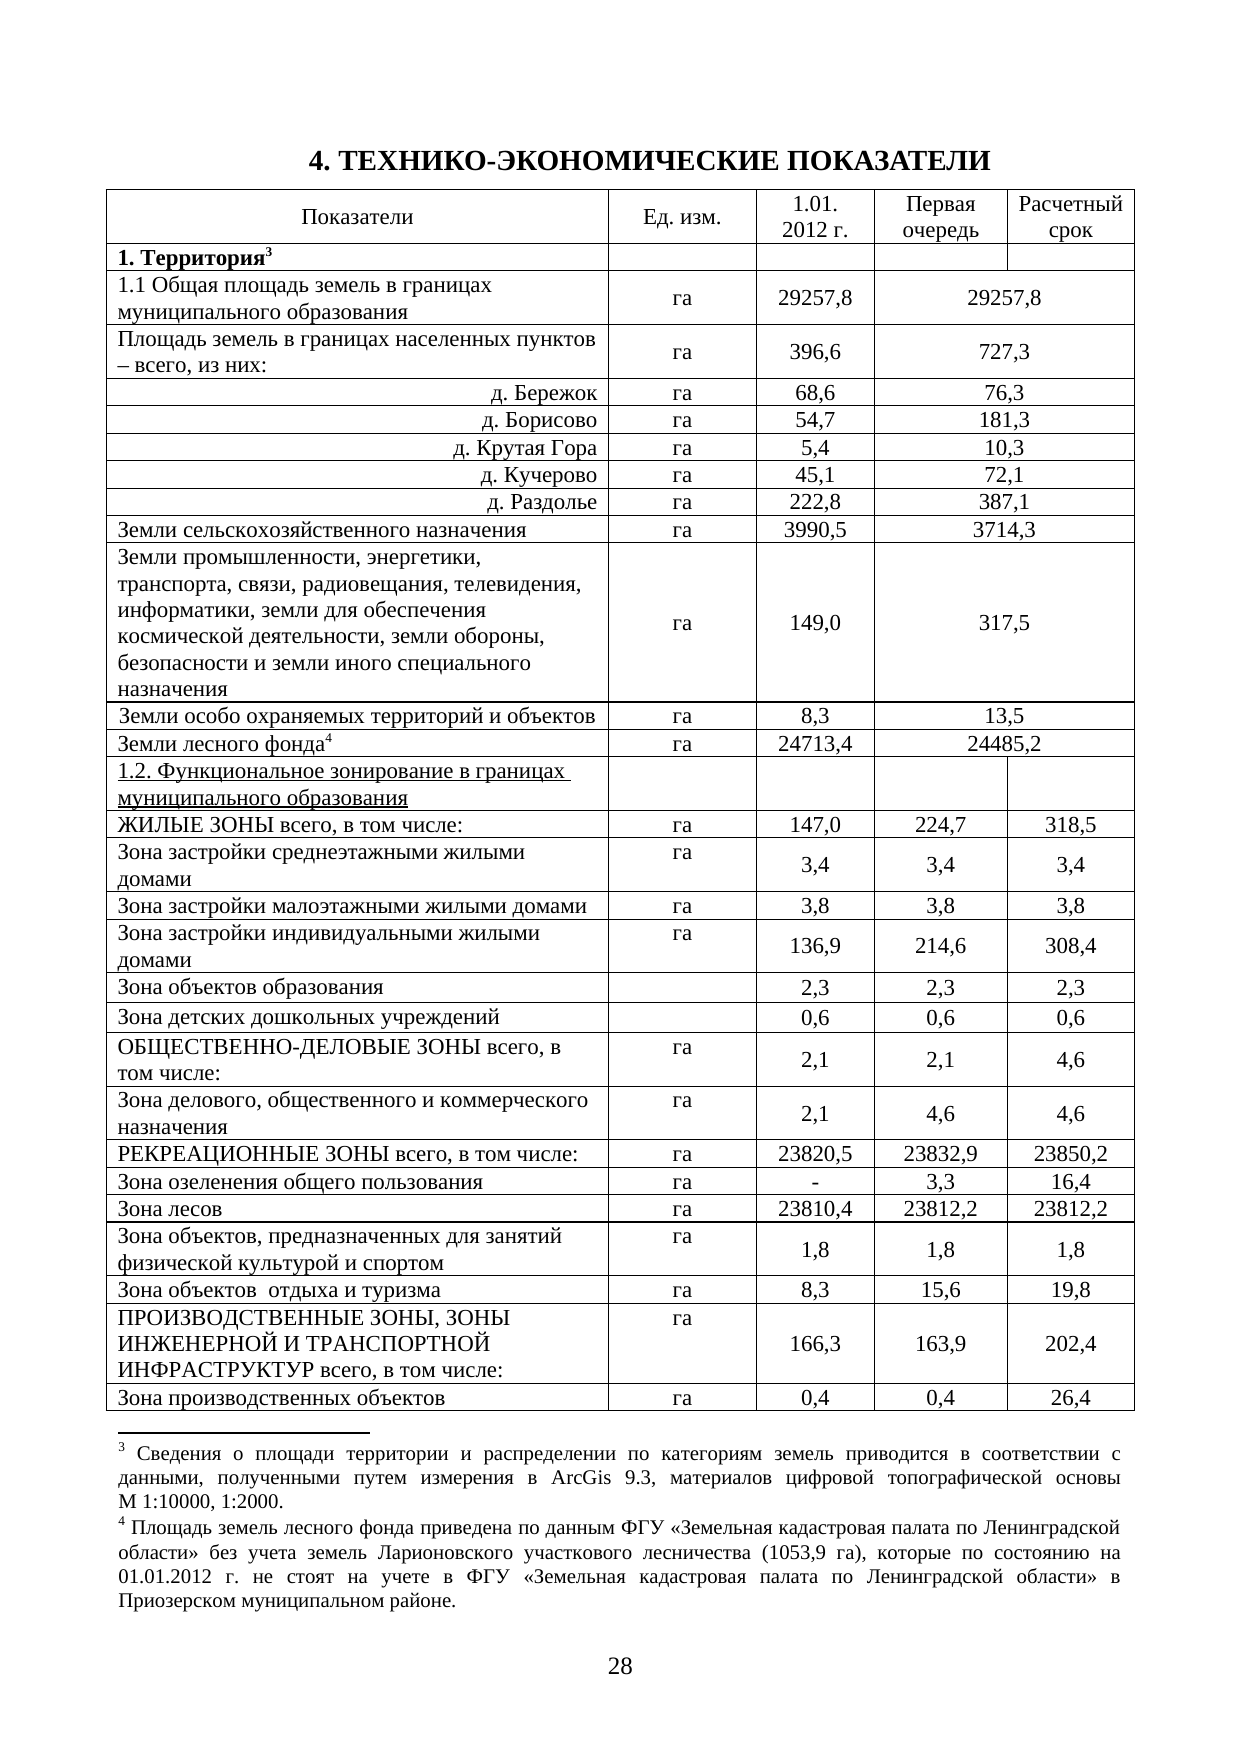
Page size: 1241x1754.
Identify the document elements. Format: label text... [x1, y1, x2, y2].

table_cell 1,8 [757, 1223, 874, 1275]
table_cell 3,8 [875, 892, 1007, 918]
table_cell Зона лесов [107, 1195, 608, 1221]
subtitle Технико-экономические показатели [177, 143, 1122, 177]
table_cell 24713,4 [757, 730, 874, 756]
table_cell Земли лесного фонда [107, 730, 608, 756]
table_cell 16,4 [1008, 1168, 1134, 1194]
table_cell ПРОИЗВОДСТВЕННЫЕ ЗОНЫ, ЗОНЫ ИНЖЕНЕРНОЙ И ТРАНСПОРТНОЙ ИНФРАСТРУКТУР всего, в том числе: [107, 1304, 608, 1383]
table_cell га [609, 730, 756, 756]
table_cell 1.2. Функциональное зонирование в границах муниципального образования [107, 757, 608, 810]
table_cell 396,6 [757, 325, 874, 378]
table_cell 202,4 [1008, 1304, 1134, 1383]
table_cell [1008, 244, 1134, 270]
table_cell 72,1 [875, 461, 1134, 487]
table_cell 317,5 [875, 543, 1134, 701]
table_cell Зона объектов отдыха и туризма [107, 1276, 608, 1303]
table_cell 5,4 [757, 434, 874, 460]
table_cell га [609, 1276, 756, 1303]
table_cell га [609, 1140, 756, 1167]
table_cell 76,3 [875, 379, 1134, 405]
table_cell 166,3 [757, 1304, 874, 1383]
table_cell Зона делового, общественного и коммерческого назначения [107, 1087, 608, 1139]
table_cell 23820,5 [757, 1140, 874, 1167]
table_cell Зона застройки индивидуальными жилыми домами [107, 920, 608, 972]
table_cell 308,4 [1008, 920, 1134, 972]
table_header Показатели [107, 190, 608, 243]
table_cell 3,4 [757, 838, 874, 891]
table_cell га [609, 1168, 756, 1194]
table_cell 2,3 [757, 973, 874, 1002]
table_header Расчетный срок [1008, 190, 1134, 243]
table_cell 4,6 [1008, 1033, 1134, 1086]
table_cell д. Раздолье [107, 489, 608, 515]
table_cell 318,5 [1008, 811, 1134, 837]
table_cell Зона объектов, предназначенных для занятий физической культурой и спортом [107, 1223, 608, 1275]
table_cell 2,1 [757, 1033, 874, 1086]
table_cell 23832,9 [875, 1140, 1007, 1167]
table_cell - [757, 1168, 874, 1194]
table_cell [875, 757, 1007, 810]
table_cell д. Крутая Гора [107, 434, 608, 460]
table_cell 181,3 [875, 406, 1134, 433]
table_cell 1,8 [1008, 1223, 1134, 1275]
table_cell 2,3 [1008, 973, 1134, 1002]
table_cell га [609, 703, 756, 729]
table_cell [757, 757, 874, 810]
table_cell 214,6 [875, 920, 1007, 972]
table_cell га [609, 1033, 756, 1086]
table_cell га [609, 325, 756, 378]
table_cell ОБЩЕСТВЕННО-ДЕЛОВЫЕ ЗОНЫ всего, в том числе: [107, 1033, 608, 1086]
table_cell 727,3 [875, 325, 1134, 378]
table_cell 0,6 [875, 1003, 1007, 1032]
table_cell 0,6 [1008, 1003, 1134, 1032]
table_cell 3714,3 [875, 516, 1134, 542]
table_cell 3,8 [1008, 892, 1134, 918]
table_cell 24485,2 [875, 730, 1134, 756]
table_cell 15,6 [875, 1276, 1007, 1303]
table_cell га [609, 838, 756, 891]
table_cell [757, 244, 874, 270]
table_cell [609, 1003, 756, 1032]
table_cell 2,1 [757, 1087, 874, 1139]
table_cell га [609, 920, 756, 972]
table_cell Земли промышленности, энергетики, транспорта, связи, радиовещания, телевидения, информатики, земли для обеспечения космической деятельности, земли обороны, безопасности и земли иного специального назначения [107, 543, 608, 701]
table_cell д. Бережок [107, 379, 608, 405]
table_cell 10,3 [875, 434, 1134, 460]
table_cell [609, 757, 756, 810]
table_cell га [609, 1304, 756, 1383]
table_cell [609, 973, 756, 1002]
table_cell 0,4 [757, 1384, 874, 1410]
table_cell 23812,2 [875, 1195, 1007, 1221]
table_cell 1. Территория [107, 244, 608, 270]
table_cell д. Кучерово [107, 461, 608, 487]
table_cell 163,9 [875, 1304, 1007, 1383]
table_cell 387,1 [875, 489, 1134, 515]
table_cell [609, 244, 756, 270]
table_cell га [609, 379, 756, 405]
table_cell Зона детских дошкольных учреждений [107, 1003, 608, 1032]
table_cell 1,8 [875, 1223, 1007, 1275]
table_cell га [609, 1384, 756, 1410]
table_cell 3,4 [875, 838, 1007, 891]
table_cell Зона объектов образования [107, 973, 608, 1002]
table_cell 222,8 [757, 489, 874, 515]
table_cell Площадь земель в границах населенных пунктов – всего, из них: [107, 325, 608, 378]
table_cell 4,6 [875, 1087, 1007, 1139]
table_cell 29257,8 [757, 271, 874, 324]
table_cell [1008, 757, 1134, 810]
table_cell 26,4 [1008, 1384, 1134, 1410]
table_cell га [609, 461, 756, 487]
table_cell 2,3 [875, 973, 1007, 1002]
table_cell га [609, 406, 756, 433]
table_cell Зона застройки малоэтажными жилыми домами [107, 892, 608, 918]
table_cell 54,7 [757, 406, 874, 433]
table_cell Земли особо охраняемых территорий и объектов [107, 703, 608, 729]
table_cell 224,7 [875, 811, 1007, 837]
table_cell 13,5 [875, 703, 1134, 729]
table_cell га [609, 1087, 756, 1139]
table_cell 2,1 [875, 1033, 1007, 1086]
table_cell 19,8 [1008, 1276, 1134, 1303]
table_cell га [609, 516, 756, 542]
table_cell 68,6 [757, 379, 874, 405]
table_cell 1.1 Общая площадь земель в границах муниципального образования [107, 271, 608, 324]
table_cell 147,0 [757, 811, 874, 837]
table_cell 8,3 [757, 1276, 874, 1303]
table_cell 3,8 [757, 892, 874, 918]
table_cell 149,0 [757, 543, 874, 701]
table_cell 23850,2 [1008, 1140, 1134, 1167]
table_cell РЕКРЕАЦИОННЫЕ ЗОНЫ всего, в том числе: [107, 1140, 608, 1167]
table_cell 3,3 [875, 1168, 1007, 1194]
table_cell [875, 244, 1007, 270]
table_header Первая очередь [875, 190, 1007, 243]
table_cell га [609, 489, 756, 515]
table_header 1.01. 2012 г. [757, 190, 874, 243]
table_cell ЖИЛЫЕ ЗОНЫ всего, в том числе: [107, 811, 608, 837]
table_cell га [609, 892, 756, 918]
table_cell га [609, 434, 756, 460]
table_cell 8,3 [757, 703, 874, 729]
table_cell 0,4 [875, 1384, 1007, 1410]
table_cell 136,9 [757, 920, 874, 972]
table_cell га [609, 271, 756, 324]
table_cell га [609, 811, 756, 837]
table_cell д. Борисово [107, 406, 608, 433]
table_cell 4,6 [1008, 1087, 1134, 1139]
table_header Ед. изм. [609, 190, 756, 243]
table_cell 45,1 [757, 461, 874, 487]
table_cell 3,4 [1008, 838, 1134, 891]
table_cell Зона застройки среднеэтажными жилыми домами [107, 838, 608, 891]
table_cell 0,6 [757, 1003, 874, 1032]
table_cell 29257,8 [875, 271, 1134, 324]
table_cell га [609, 1223, 756, 1275]
table_cell 23812,2 [1008, 1195, 1134, 1221]
table_cell Зона производственных объектов [107, 1384, 608, 1410]
table_cell 23810,4 [757, 1195, 874, 1221]
table_cell Земли сельскохозяйственного назначения [107, 516, 608, 542]
table_cell га [609, 1195, 756, 1221]
table_cell га [609, 543, 756, 701]
table_cell 3990,5 [757, 516, 874, 542]
table_cell Зона озеленения общего пользования [107, 1168, 608, 1194]
